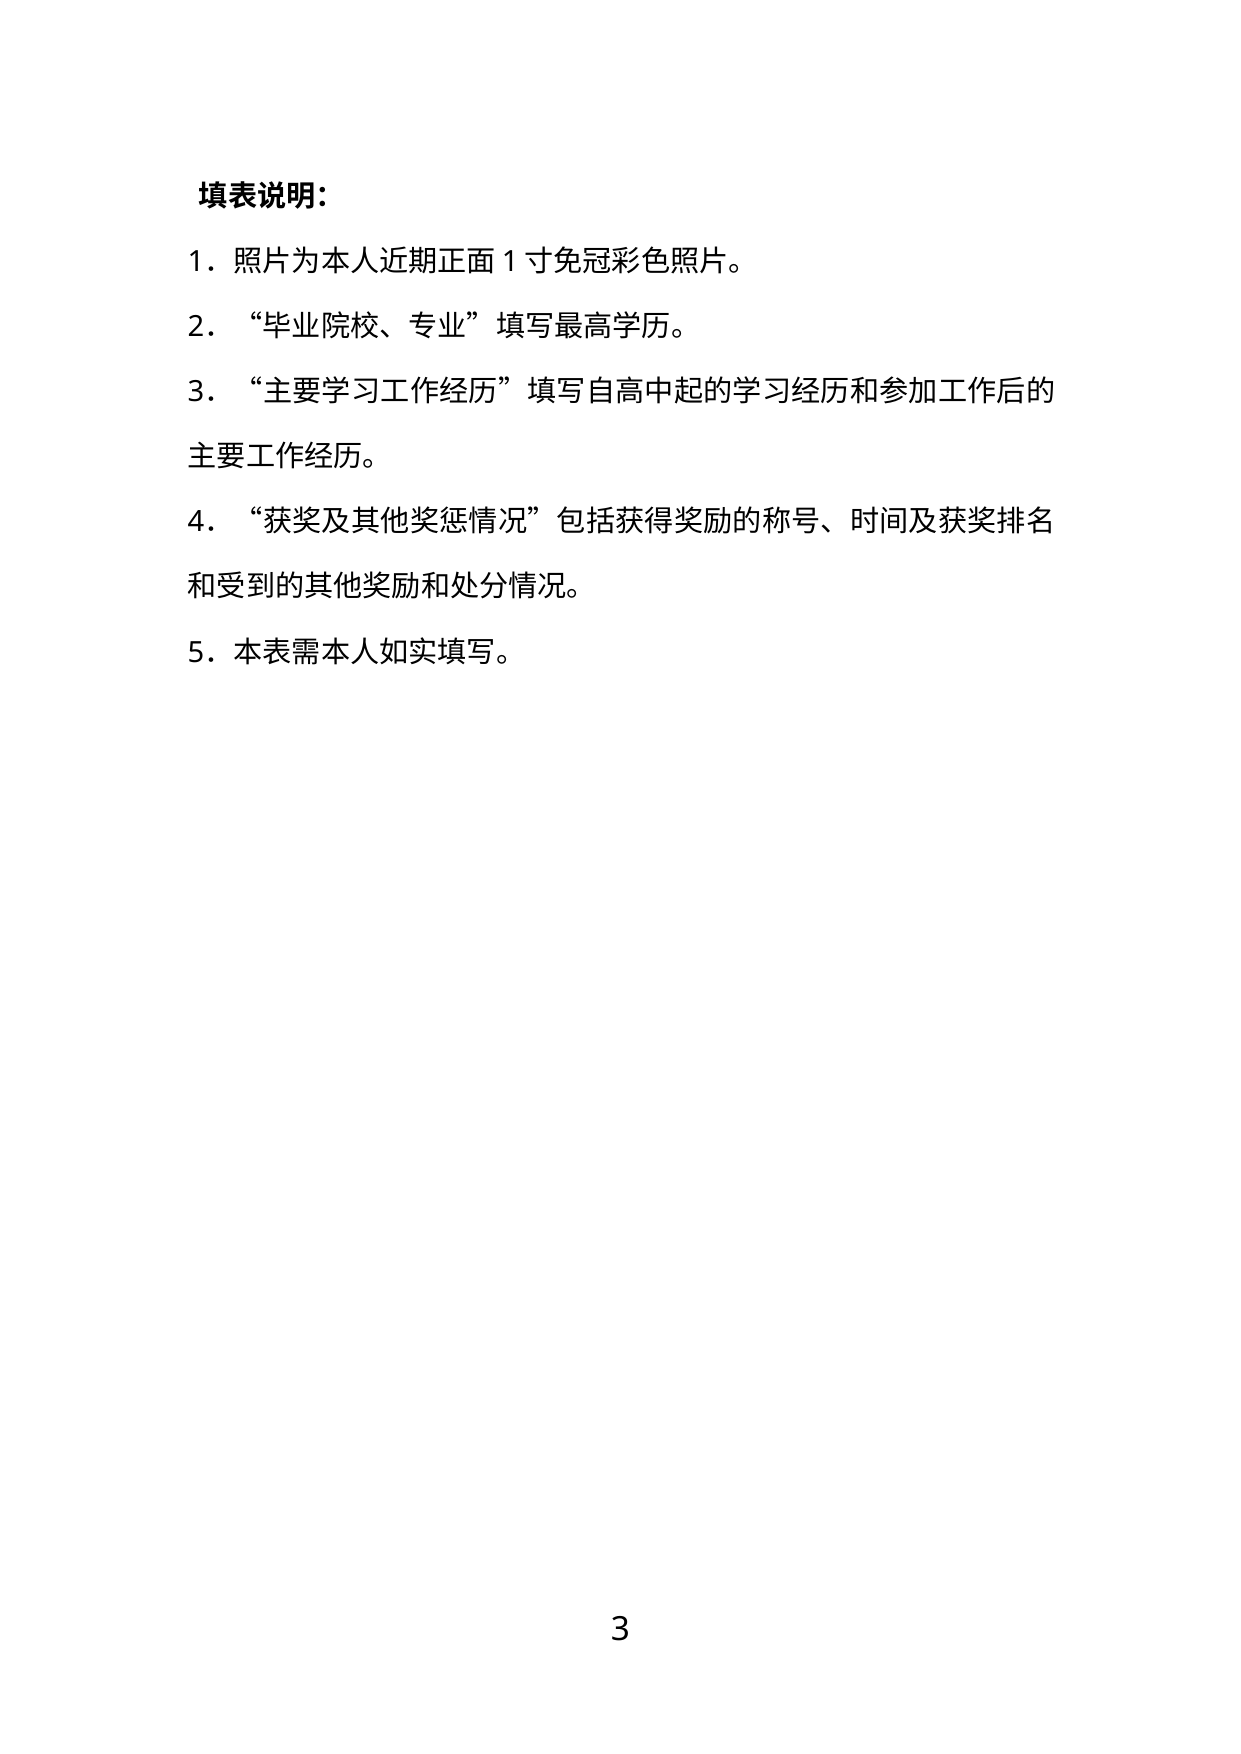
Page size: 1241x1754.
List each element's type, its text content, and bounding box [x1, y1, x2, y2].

text 2．“毕业院校、专业”填写最高学历。 [187, 291, 1031, 356]
text 5．本表需本人如实填写。 [187, 616, 1053, 674]
text 4．“获奖及其他奖惩情况”包括获得奖励的称号、时间及获奖排名和受到的其他奖励和处分情况。 [187, 486, 1059, 616]
text 1．照片为本人近期正面1寸免冠彩色照片。 [187, 226, 1031, 291]
text 填表说明： [199, 161, 1031, 226]
text 3．“主要学习工作经历”填写自高中起的学习经历和参加工作后的主要工作经历。 [187, 356, 1059, 486]
